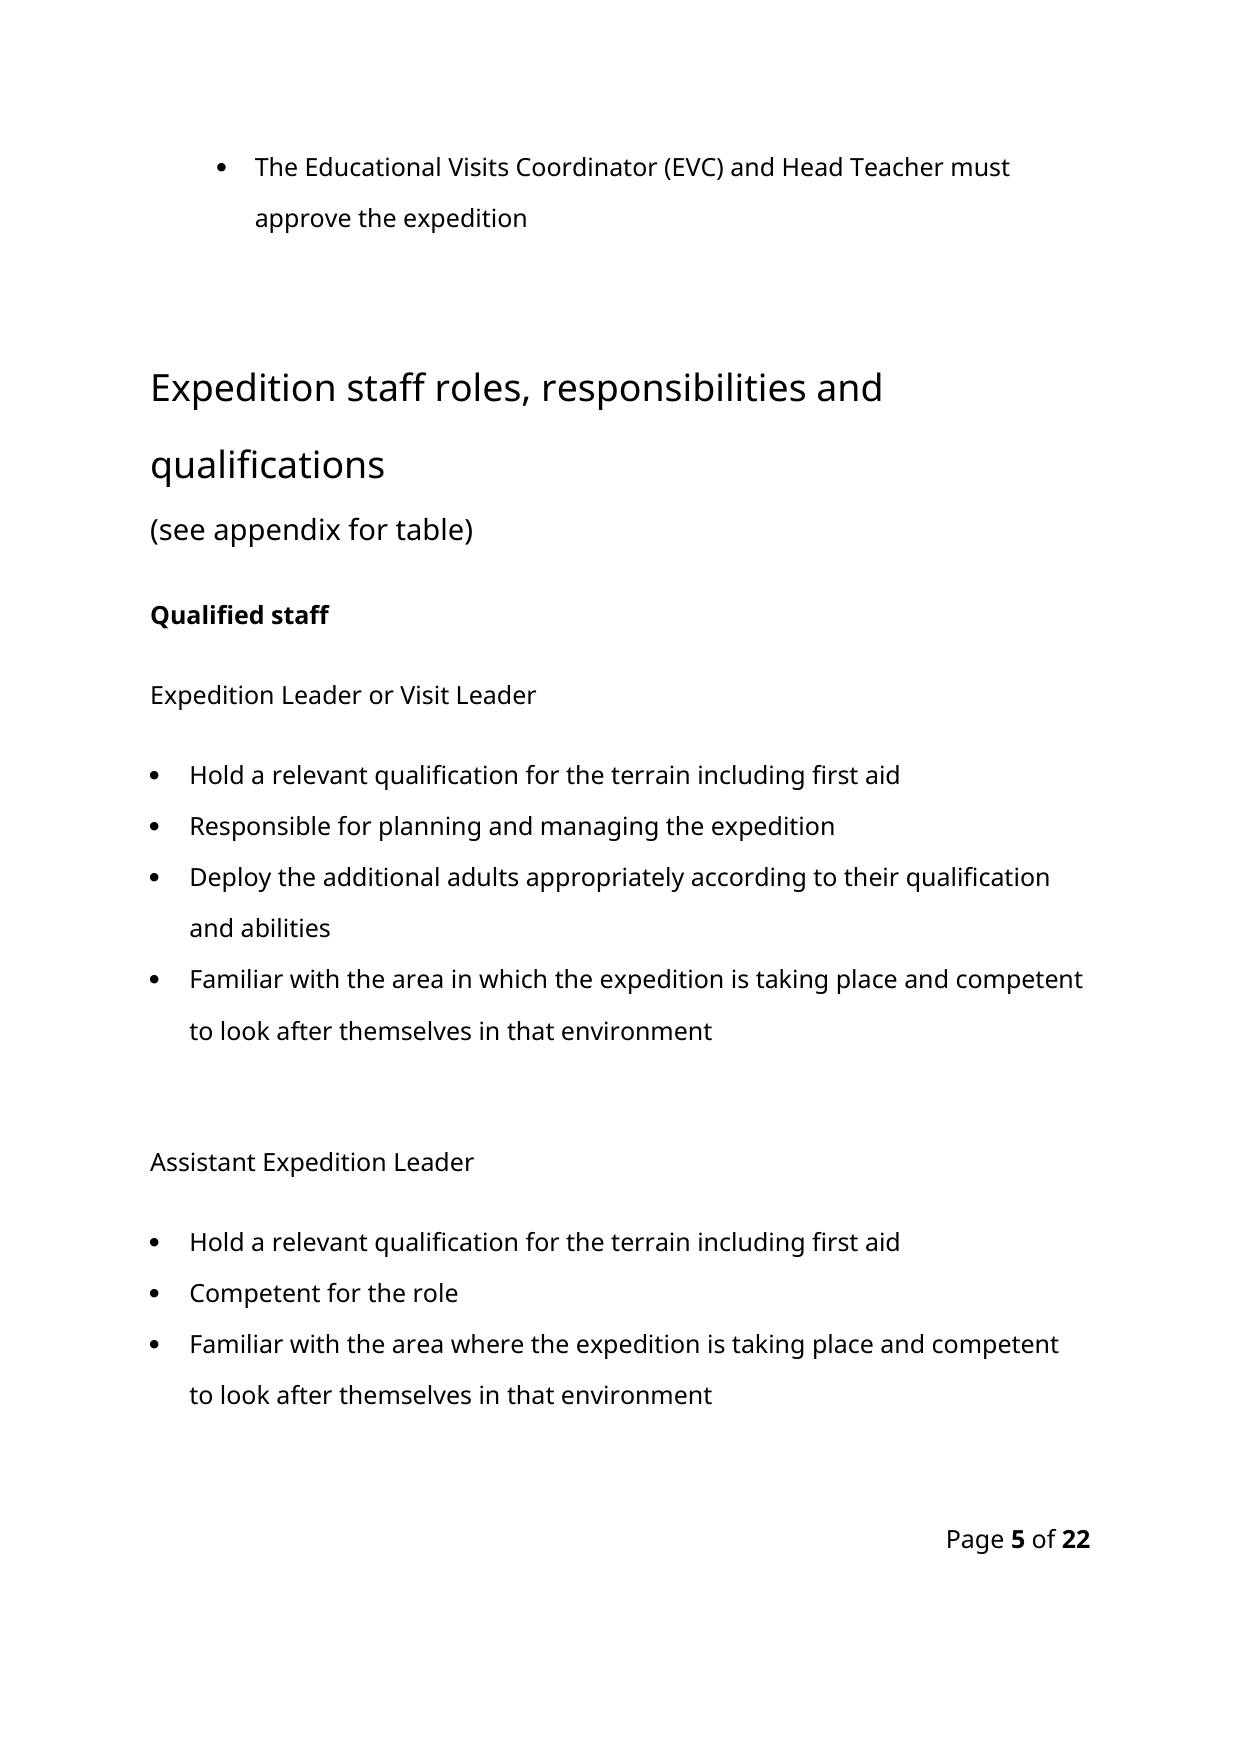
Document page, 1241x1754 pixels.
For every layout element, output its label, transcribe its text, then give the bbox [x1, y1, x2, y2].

list Hold a relevant qualification for the terrain including first aid [150, 1224, 1090, 1259]
list The Educational Visits Coordinator (EVC) and Head Teacher must approve the expedition [217, 150, 1090, 235]
list Familiar with the area where the expedition is taking place and competent to look after themselves in that environment [150, 1327, 1090, 1412]
list Familiar with the area in which the expedition is taking place and competent to look after themselves in that environment [150, 962, 1090, 1047]
text Assistant Expedition Leader [150, 1144, 1090, 1178]
list Deploy the additional adults appropriately according to their qualification and abilities [150, 860, 1090, 945]
list Competent for the role [150, 1276, 1090, 1310]
subtitle Expedition staff roles, responsibilities and qualifications (see appendix for table) [150, 361, 1090, 548]
list Hold a relevant qualification for the terrain including first aid [150, 758, 1090, 792]
list Responsible for planning and managing the expedition [150, 809, 1090, 843]
text Qualified staff [150, 597, 1090, 632]
text Expedition Leader or Visit Leader [150, 678, 1090, 712]
